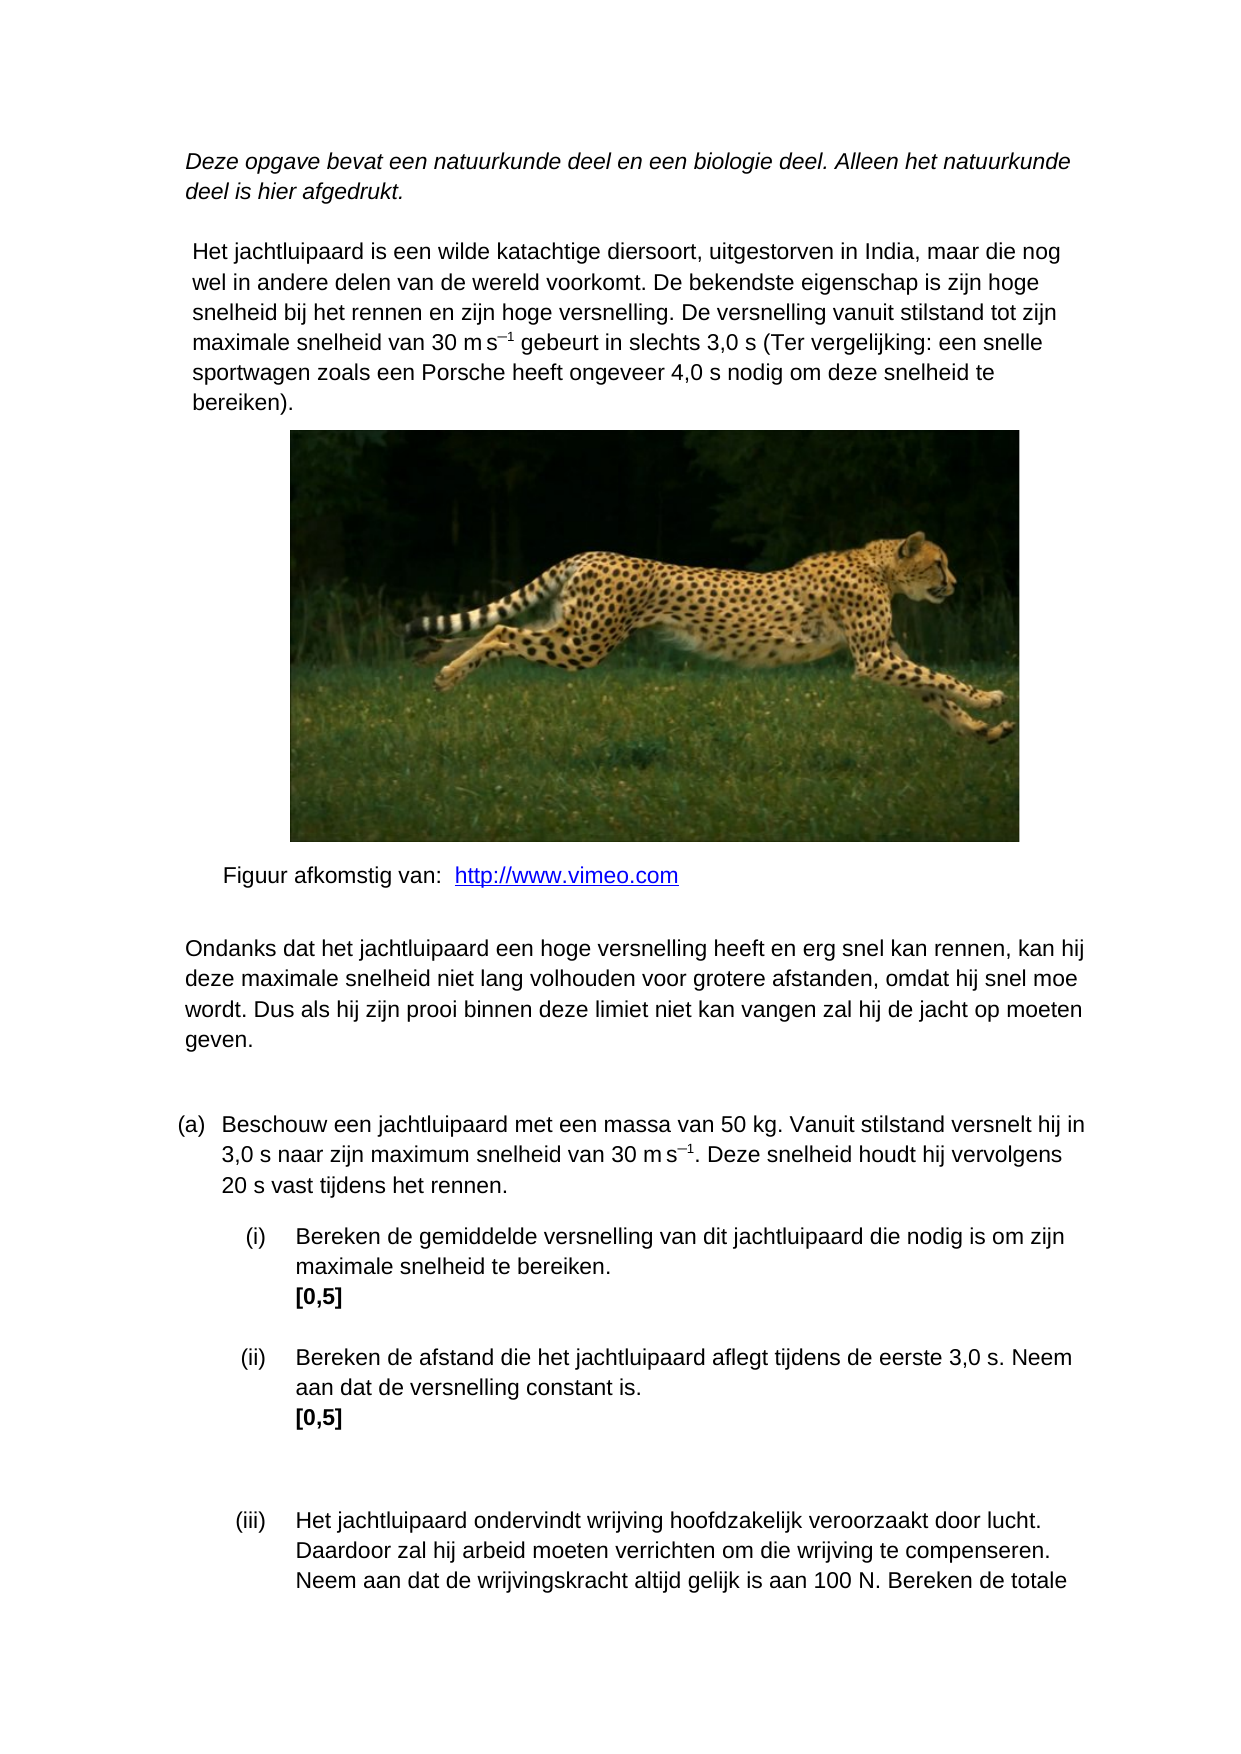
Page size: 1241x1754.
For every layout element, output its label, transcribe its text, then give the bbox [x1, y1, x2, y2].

list Deze opgave bevat een natuurkunde deel en een biologie deel. Alleen het natuurkunde deel is hier afgedrukt. [185, 148, 1093, 204]
list Ondanks dat het jachtluipaard een hoge versnelling heeft en erg snel kan rennen, kan hij deze maximale snelheid niet lang volhouden voor grotere afstanden, omdat hij snel moe wordt. Dus als hij zijn prooi binnen deze limiet niet kan vangen zal hij de jacht op moeten geven. [185, 935, 1093, 1052]
list Beschouw een jachtluipaard met een massa van 50 kg. Vanuit stilstand versnelt hij in 3,0 s naar zijn maximum snelheid van 30 m s─1. Deze snelheid houdt hij vervolgens 20 s vast tijdens het rennen. [177, 1111, 1093, 1198]
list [266, 1507, 1093, 1594]
text Figuur afkomstig van: http://www.vimeo.com [148, 862, 1093, 888]
list Het jachtluipaard is een wilde katachtige diersoort, uitgestorven in India, maar die nog wel in andere delen van de wereld voorkomt. De bekendste eigenschap is zijn hoge snelheid bij het rennen en zijn hoge versnelling. De versnelling vanuit stilstand tot zijn maximale snelheid van 30 m s─1 gebeurt in slechts 3,0 s (Ter vergelijking: een snelle sportwagen zoals een Porsche heeft ongeveer 4,0 s nodig om deze snelheid te bereiken). [192, 238, 1093, 416]
list Bereken de gemiddelde versnelling van dit jachtluipaard die nodig is om zijn maximale snelheid te bereiken. [0,5] [266, 1223, 1093, 1309]
list Bereken de afstand die het jachtluipaard aflegt tijdens de eerste 3,0 s. Neem aan dat de versnelling constant is. [0,5] [266, 1343, 1093, 1430]
picture [290, 430, 1020, 842]
